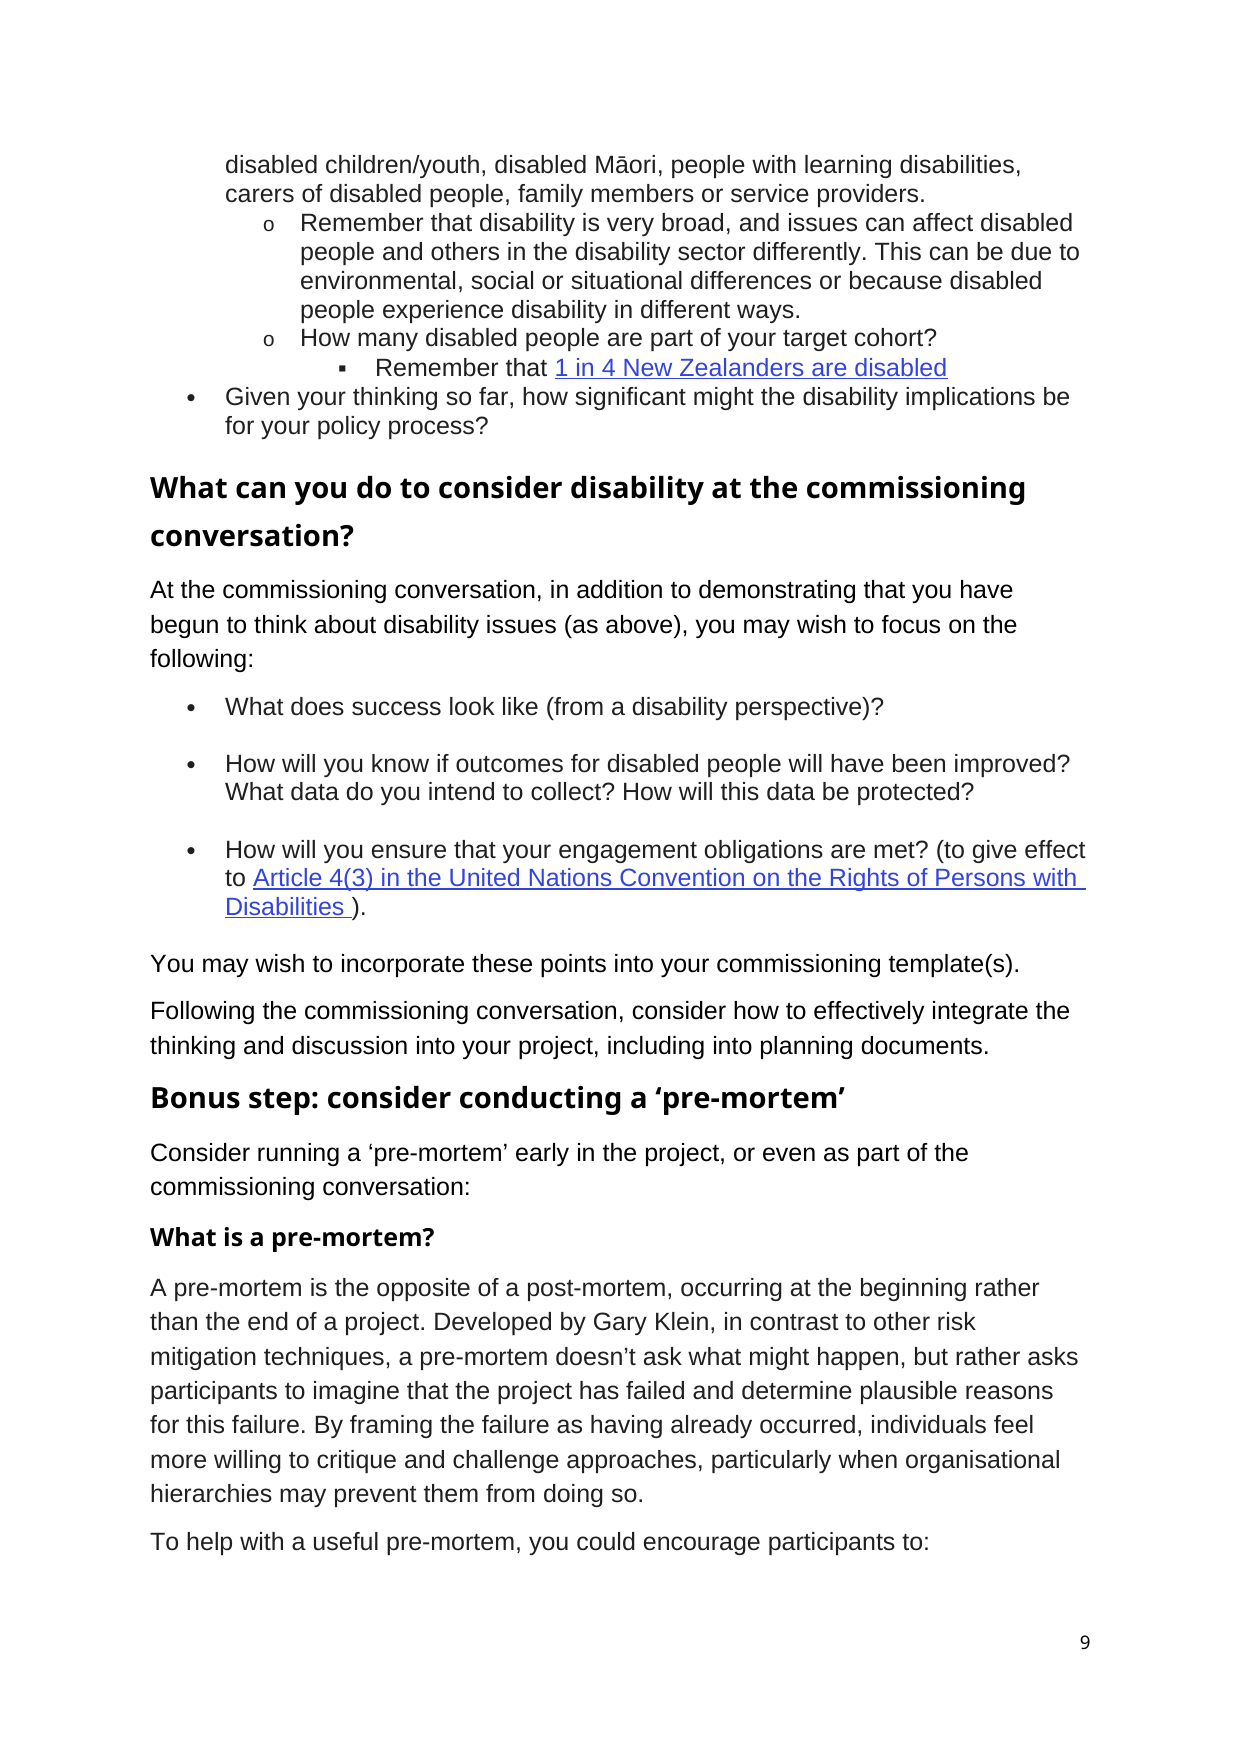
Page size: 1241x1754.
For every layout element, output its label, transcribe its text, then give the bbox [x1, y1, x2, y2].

list How will you know if outcomes for disabled people will have been improved? What data do you intend to collect? How will this data be protected? [187, 749, 1090, 834]
text At the commissioning conversation, in addition to demonstrating that you have begun to think about disability issues (as above), you may wish to focus on the following: [150, 576, 1090, 673]
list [187, 150, 1090, 207]
text Following the commissioning conversation, consider how to effectively integrate the thinking and discussion into your project, including into planning documents. [150, 996, 1090, 1059]
text To help with a useful pre-mortem, you could encourage participants to: [150, 1526, 1090, 1555]
subtitle What can you do to consider disability at the commissioning conversation? [150, 468, 1090, 555]
text Consider running a ‘pre-mortem’ early in the project, or even as part of the commissioning conversation: [150, 1138, 1090, 1201]
text You may wish to incorporate these points into your commissioning template(s). [150, 949, 1090, 978]
list Remember that disability is very broad, and issues can affect disabled people and others in the disability sector differently. This can be due to environmental, social or situational differences or because disabled people experience disability in different ways. [262, 207, 1090, 323]
list Given your thinking so far, how significant might the disability implications be for your policy process? [187, 382, 1090, 468]
subtitle What is a pre-mortem? [150, 1219, 1090, 1253]
list What does success look like (from a disability perspective)? [187, 691, 1090, 749]
list How will you ensure that your engagement obligations are met? (to give effect to Article 4(3) in the United Nations Convention on the Rights of Persons with Disabilities ). [187, 834, 1090, 949]
list Remember that 1 in 4 New Zealanders are disabled [337, 353, 1090, 382]
text A pre-mortem is the opposite of a post-mortem, occurring at the beginning rather than the end of a project. Developed by Gary Klein, in contrast to other risk mitigation techniques, a pre-mortem doesn’t ask what might happen, but rather asks participants to imagine that the project has failed and determine plausible reasons for this failure. By framing the failure as having already occurred, individuals feel more willing to critique and challenge approaches, particularly when organisational hierarchies may prevent them from doing so. [150, 1273, 1090, 1508]
subtitle Bonus step: consider conducting a ‘pre-mortem’ [150, 1078, 1090, 1117]
list How many disabled people are part of your target cohort? [262, 323, 1090, 353]
